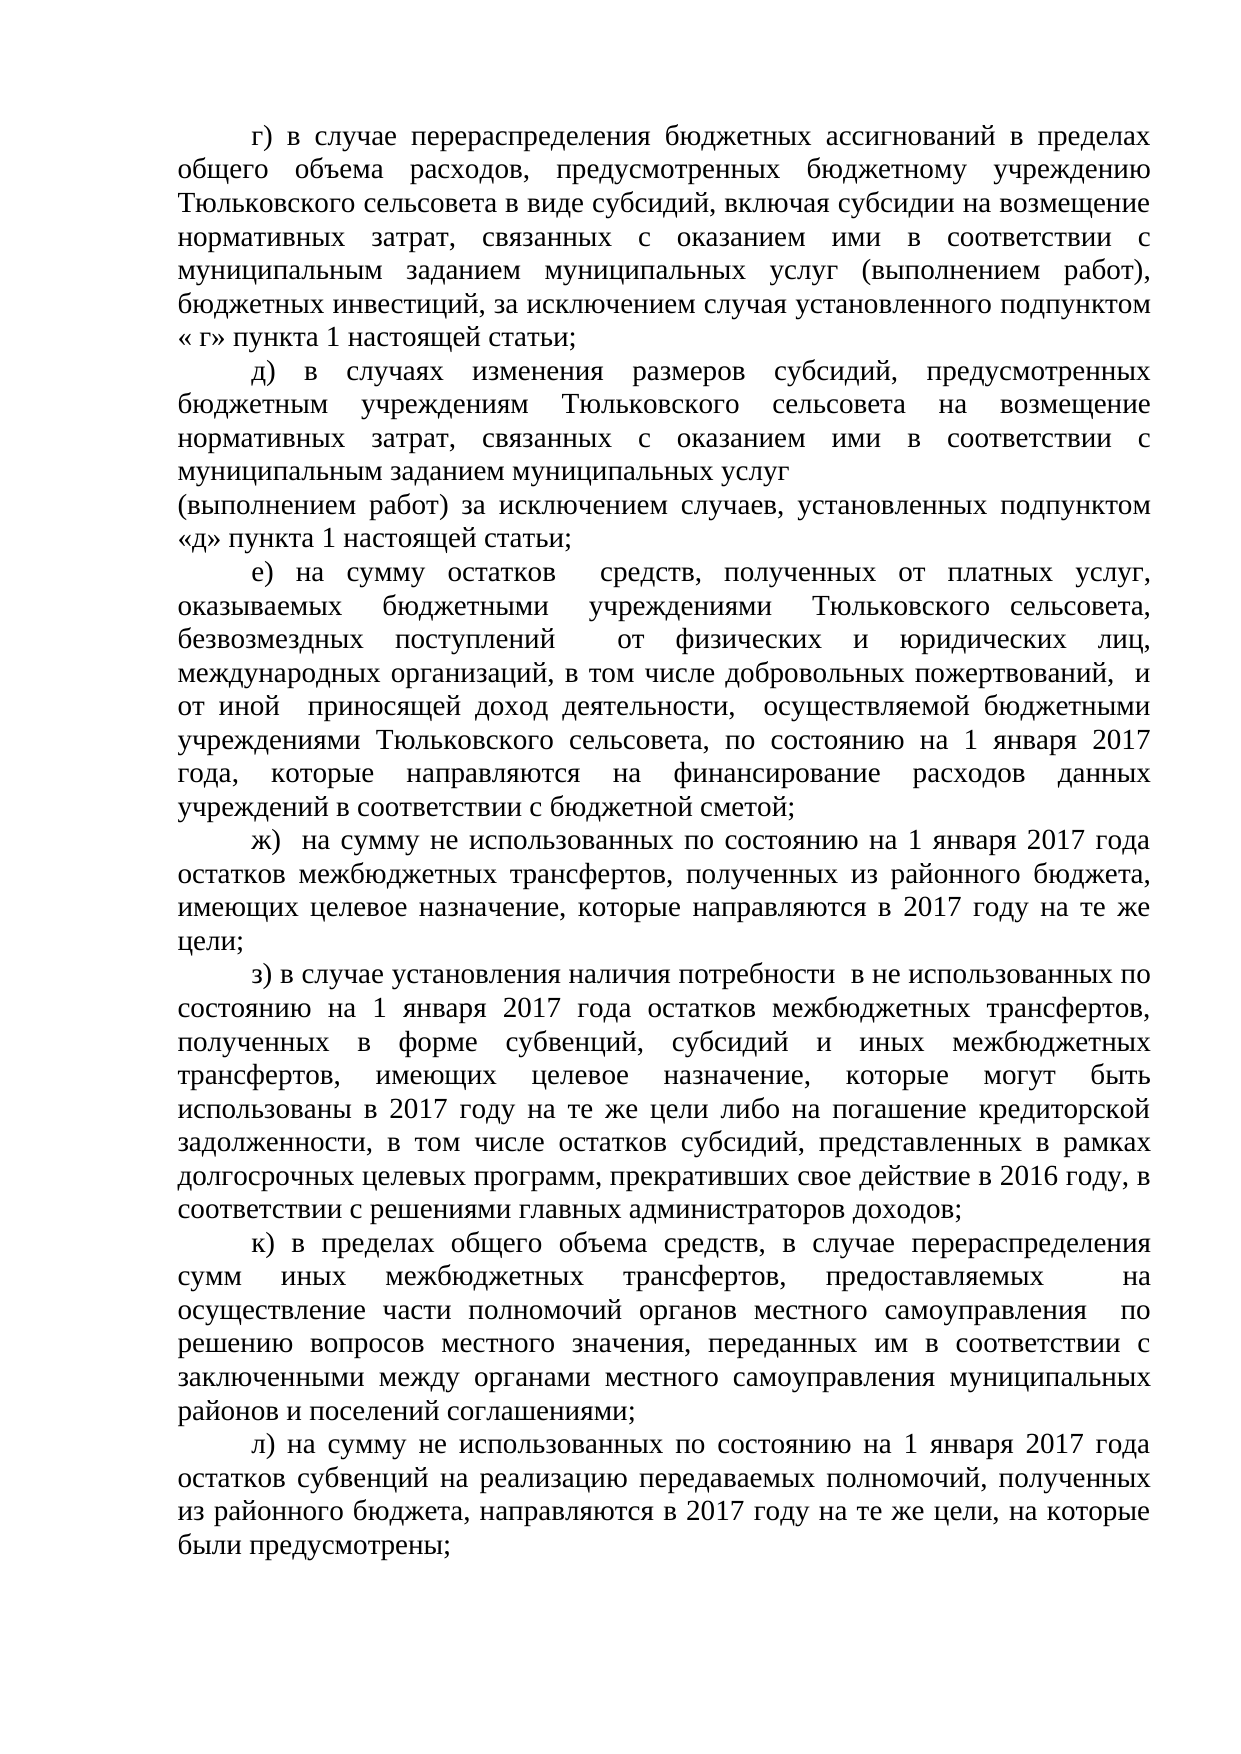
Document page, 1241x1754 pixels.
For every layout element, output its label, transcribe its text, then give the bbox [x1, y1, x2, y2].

text л) на сумму не использованных по состоянию на 1 января 2017 года остатков субвенций на реализацию передаваемых полномочий, полученных из районного бюджета, направляются в 2017 году на те же цели, на которые были предусмотрены; [177, 1426, 1152, 1560]
text е) на сумму остатков средств, полученных от платных услуг, оказываемых бюджетными учреждениями Тюльковского сельсовета, безвозмездных поступлений от физических и юридических лиц, международных организаций, в том числе добровольных пожертвований, и от иной приносящей доход деятельности, осуществляемой бюджетными учреждениями Тюльковского сельсовета, по состоянию на 1 января 2017 года, которые направляются на финансирование расходов данных учреждений в соответствии с бюджетной сметой; [177, 554, 1152, 822]
text ж) на сумму не использованных по состоянию на 1 января 2017 года остатков межбюджетных трансфертов, полученных из районного бюджета, имеющих целевое назначение, которые направляются в 2017 году на те же цели; [177, 822, 1152, 957]
text з) в случае установления наличия потребности в не использованных по состоянию на 1 января 2017 года остатков межбюджетных трансфертов, полученных в форме субвенций, субсидий и иных межбюджетных трансфертов, имеющих целевое назначение, которые могут быть использованы в 2017 году на те же цели либо на погашение кредиторской задолженности, в том числе остатков субсидий, представленных в рамках долгосрочных целевых программ, прекративших свое действие в 2016 году, в соответствии с решениями главных администраторов доходов; [177, 957, 1152, 1225]
text д) в случаях изменения размеров субсидий, предусмотренных бюджетным учреждениям Тюльковского сельсовета на возмещение нормативных затрат, связанных с оказанием ими в соответствии с муниципальным заданием муниципальных услуг [177, 353, 1152, 487]
text к) в пределах общего объема средств, в случае перераспределения сумм иных межбюджетных трансфертов, предоставляемых на осуществление части полномочий органов местного самоуправления по решению вопросов местного значения, переданных им в соответствии с заключенными между органами местного самоуправления муниципальных районов и поселений соглашениями; [177, 1225, 1152, 1426]
text г) в случае перераспределения бюджетных ассигнований в пределах общего объема расходов, предусмотренных бюджетному учреждению Тюльковского сельсовета в виде субсидий, включая субсидии на возмещение нормативных затрат, связанных с оказанием ими в соответствии с муниципальным заданием муниципальных услуг (выполнением работ), бюджетных инвестиций, за исключением случая установленного подпунктом « г» пункта 1 настоящей статьи; [177, 118, 1152, 353]
text (выполнением работ) за исключением случаев, установленных подпунктом «д» пункта 1 настоящей статьи; [177, 487, 1152, 554]
